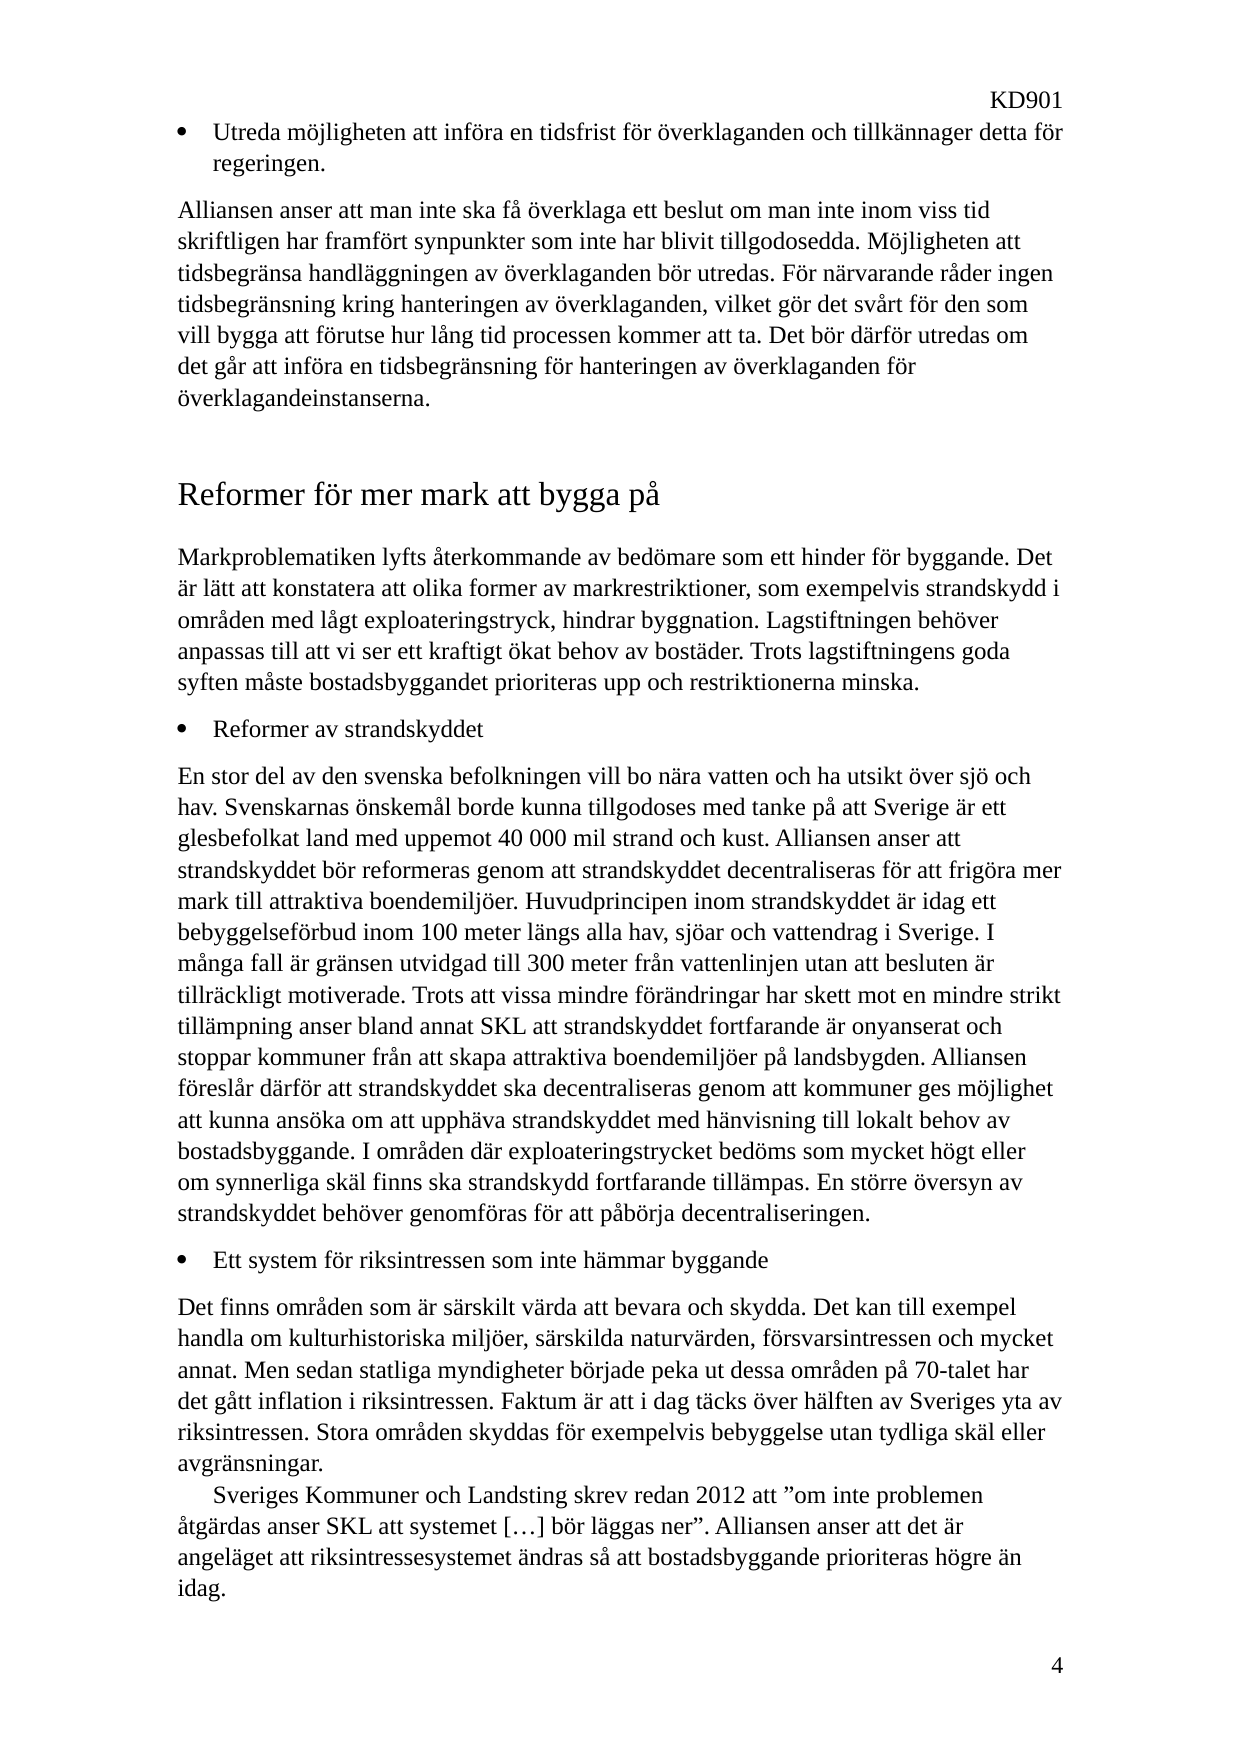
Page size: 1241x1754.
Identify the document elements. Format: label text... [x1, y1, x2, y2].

subtitle Reformer för mer mark att bygga på [177, 474, 1063, 512]
text Sveriges Kommuner och Landsting skrev redan 2012 att ”om inte problemen åtgärdas anser SKL att systemet […] bör läggas ner”. Alliansen anser att det är angeläget att riksintressesystemet ändras så att bostadsbyggande prioriteras högre än idag. [177, 1477, 1063, 1602]
text Markproblematiken lyfts återkommande av bedömare som ett hinder för byggande. Det är lätt att konstatera att olika former av markrestriktioner, som exempelvis strandskydd i områden med lågt exploateringstryck, hindrar byggnation. Lagstiftningen behöver anpassas till att vi ser ett kraftigt ökat behov av bostäder. Trots lagstiftningens goda syften måste bostadsbyggandet prioriteras upp och restriktionerna minska. [177, 540, 1063, 696]
list Ett system för riksintressen som inte hämmar byggande [177, 1243, 1063, 1274]
text Det finns områden som är särskilt värda att bevara och skydda. Det kan till exempel handla om kulturhistoriska miljöer, särskilda naturvärden, försvarsintressen och mycket annat. Men sedan statliga myndigheter började peka ut dessa områden på 70-talet har det gått inflation i riksintressen. Faktum är att i dag täcks över hälften av Sveriges yta av riksintressen. Stora områden skyddas för exempelvis bebyggelse utan tydliga skäl eller avgränsningar. [177, 1290, 1063, 1477]
text Alliansen anser att man inte ska få överklaga ett beslut om man inte inom viss tid skriftligen har framfört synpunkter som inte har blivit tillgodosedda. Möjligheten att tidsbegränsa handläggningen av överklaganden bör utredas. För närvarande råder ingen tidsbegränsning kring hanteringen av överklaganden, vilket gör det svårt för den som vill bygga att förutse hur lång tid processen kommer att ta. Det bör därför utredas om det går att införa en tidsbegränsning för hanteringen av överklaganden för överklagandeinstanserna. [177, 193, 1063, 411]
list Utreda möjligheten att införa en tidsfrist för överklaganden och tillkännager detta för regeringen. [177, 114, 1063, 177]
text En stor del av den svenska befolkningen vill bo nära vatten och ha utsikt över sjö och hav. Svenskarnas önskemål borde kunna tillgodoses med tanke på att Sverige är ett glesbefolkat land med uppemot 40 000 mil strand och kust. Alliansen anser att strandskyddet bör reformeras genom att strandskyddet decentraliseras för att frigöra mer mark till attraktiva boendemiljöer. Huvudprincipen inom strandskyddet är idag ett bebyggelseförbud inom 100 meter längs alla hav, sjöar och vattendrag i Sverige. I många fall är gränsen utvidgad till 300 meter från vattenlinjen utan att besluten är tillräckligt motiverade. Trots att vissa mindre förändringar har skett mot en mindre strikt tillämpning anser bland annat SKL att strandskyddet fortfarande är onyanserat och stoppar kommuner från att skapa attraktiva boendemiljöer på landsbygden. Alliansen föreslår därför att strandskyddet ska decentraliseras genom att kommuner ges möjlighet att kunna ansöka om att upphäva strandskyddet med hänvisning till lokalt behov av bostadsbyggande. I områden där exploateringstrycket bedöms som mycket högt eller om synnerliga skäl finns ska strandskydd fortfarande tillämpas. En större översyn av strandskyddet behöver genomföras för att påbörja decentraliseringen. [177, 758, 1063, 1227]
list Reformer av strandskyddet [177, 712, 1063, 743]
